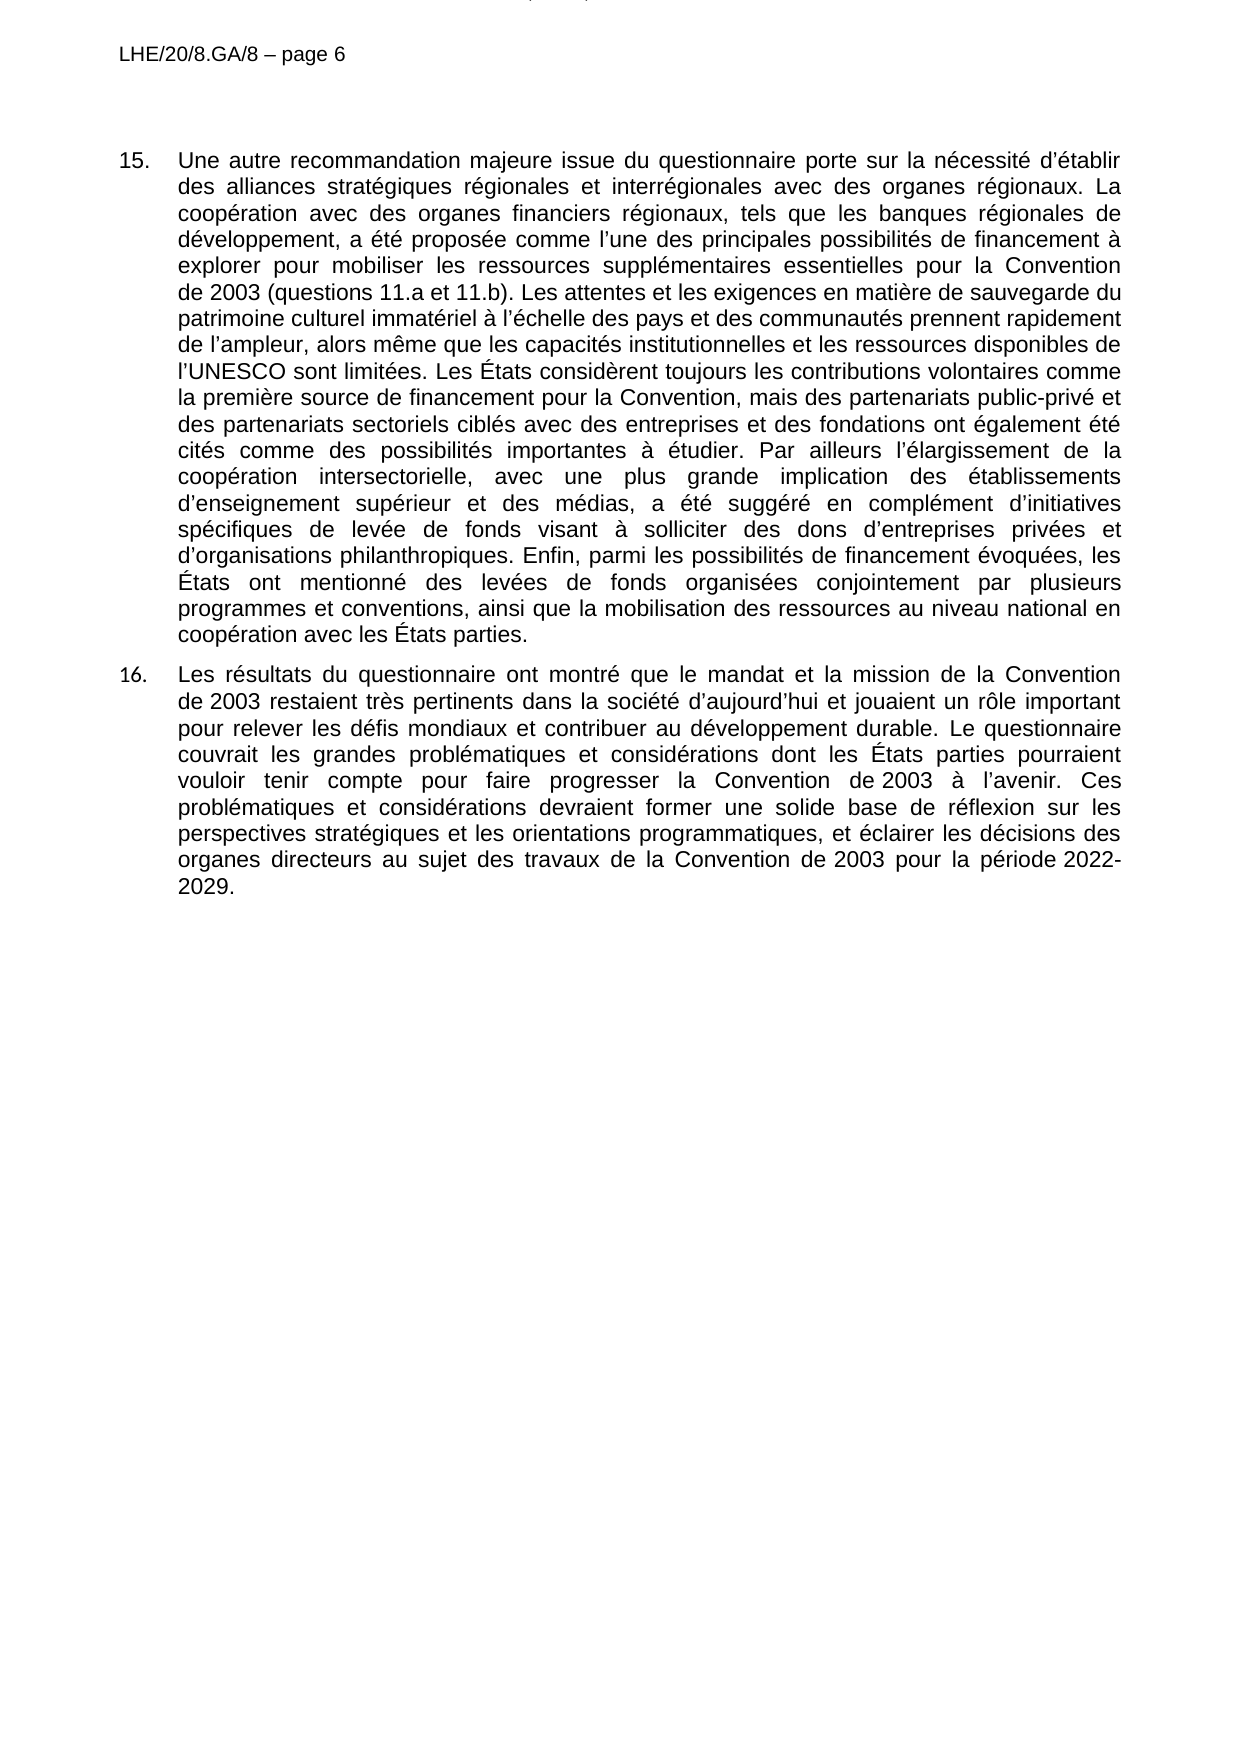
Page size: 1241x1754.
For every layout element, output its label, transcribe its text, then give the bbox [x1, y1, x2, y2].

list Une autre recommandation majeure issue du questionnaire porte sur la nécessité d’établir des alliances stratégiques régionales et interrégionales avec des organes régionaux. La coopération avec des organes financiers régionaux, tels que les banques régionales de développement, a été proposée comme l’une des principales possibilités de financement à explorer pour mobiliser les ressources supplémentaires essentielles pour la Convention de 2003 (questions 11.a et 11.b). Les attentes et les exigences en matière de sauvegarde du patrimoine culturel immatériel à l’échelle des pays et des communautés prennent rapidement de l’ampleur, alors même que les capacités institutionnelles et les ressources disponibles de l’UNESCO sont limitées. Les États considèrent toujours les contributions volontaires comme la première source de financement pour la Convention, mais des partenariats public-privé et des partenariats sectoriels ciblés avec des entreprises et des fondations ont également été cités comme des possibilités importantes à étudier. Par ailleurs l’élargissement de la coopération intersectorielle, avec une plus grande implication des établissements d’enseignement supérieur et des médias, a été suggéré en complément d’initiatives spécifiques de levée de fonds visant à solliciter des dons d’entreprises privées et d’organisations philanthropiques. Enfin, parmi les possibilités de financement évoquées, les États ont mentionné des levées de fonds organisées conjointement par plusieurs programmes et conventions, ainsi que la mobilisation des ressources au niveau national en coopération avec les États parties. [118, 147, 1122, 648]
list Les résultats du questionnaire ont montré que le mandat et la mission de la Convention de 2003 restaient très pertinents dans la société d’aujourd’hui et jouaient un rôle important pour relever les défis mondiaux et contribuer au développement durable. Le questionnaire couvrait les grandes problématiques et considérations dont les États parties pourraient vouloir tenir compte pour faire progresser la Convention de 2003 à l’avenir. Ces problématiques et considérations devraient former une solide base de réflexion sur les perspectives stratégiques et les orientations programmatiques, et éclairer les décisions des organes directeurs au sujet des travaux de la Convention de 2003 pour la période 2022-2029. [118, 660, 1122, 899]
